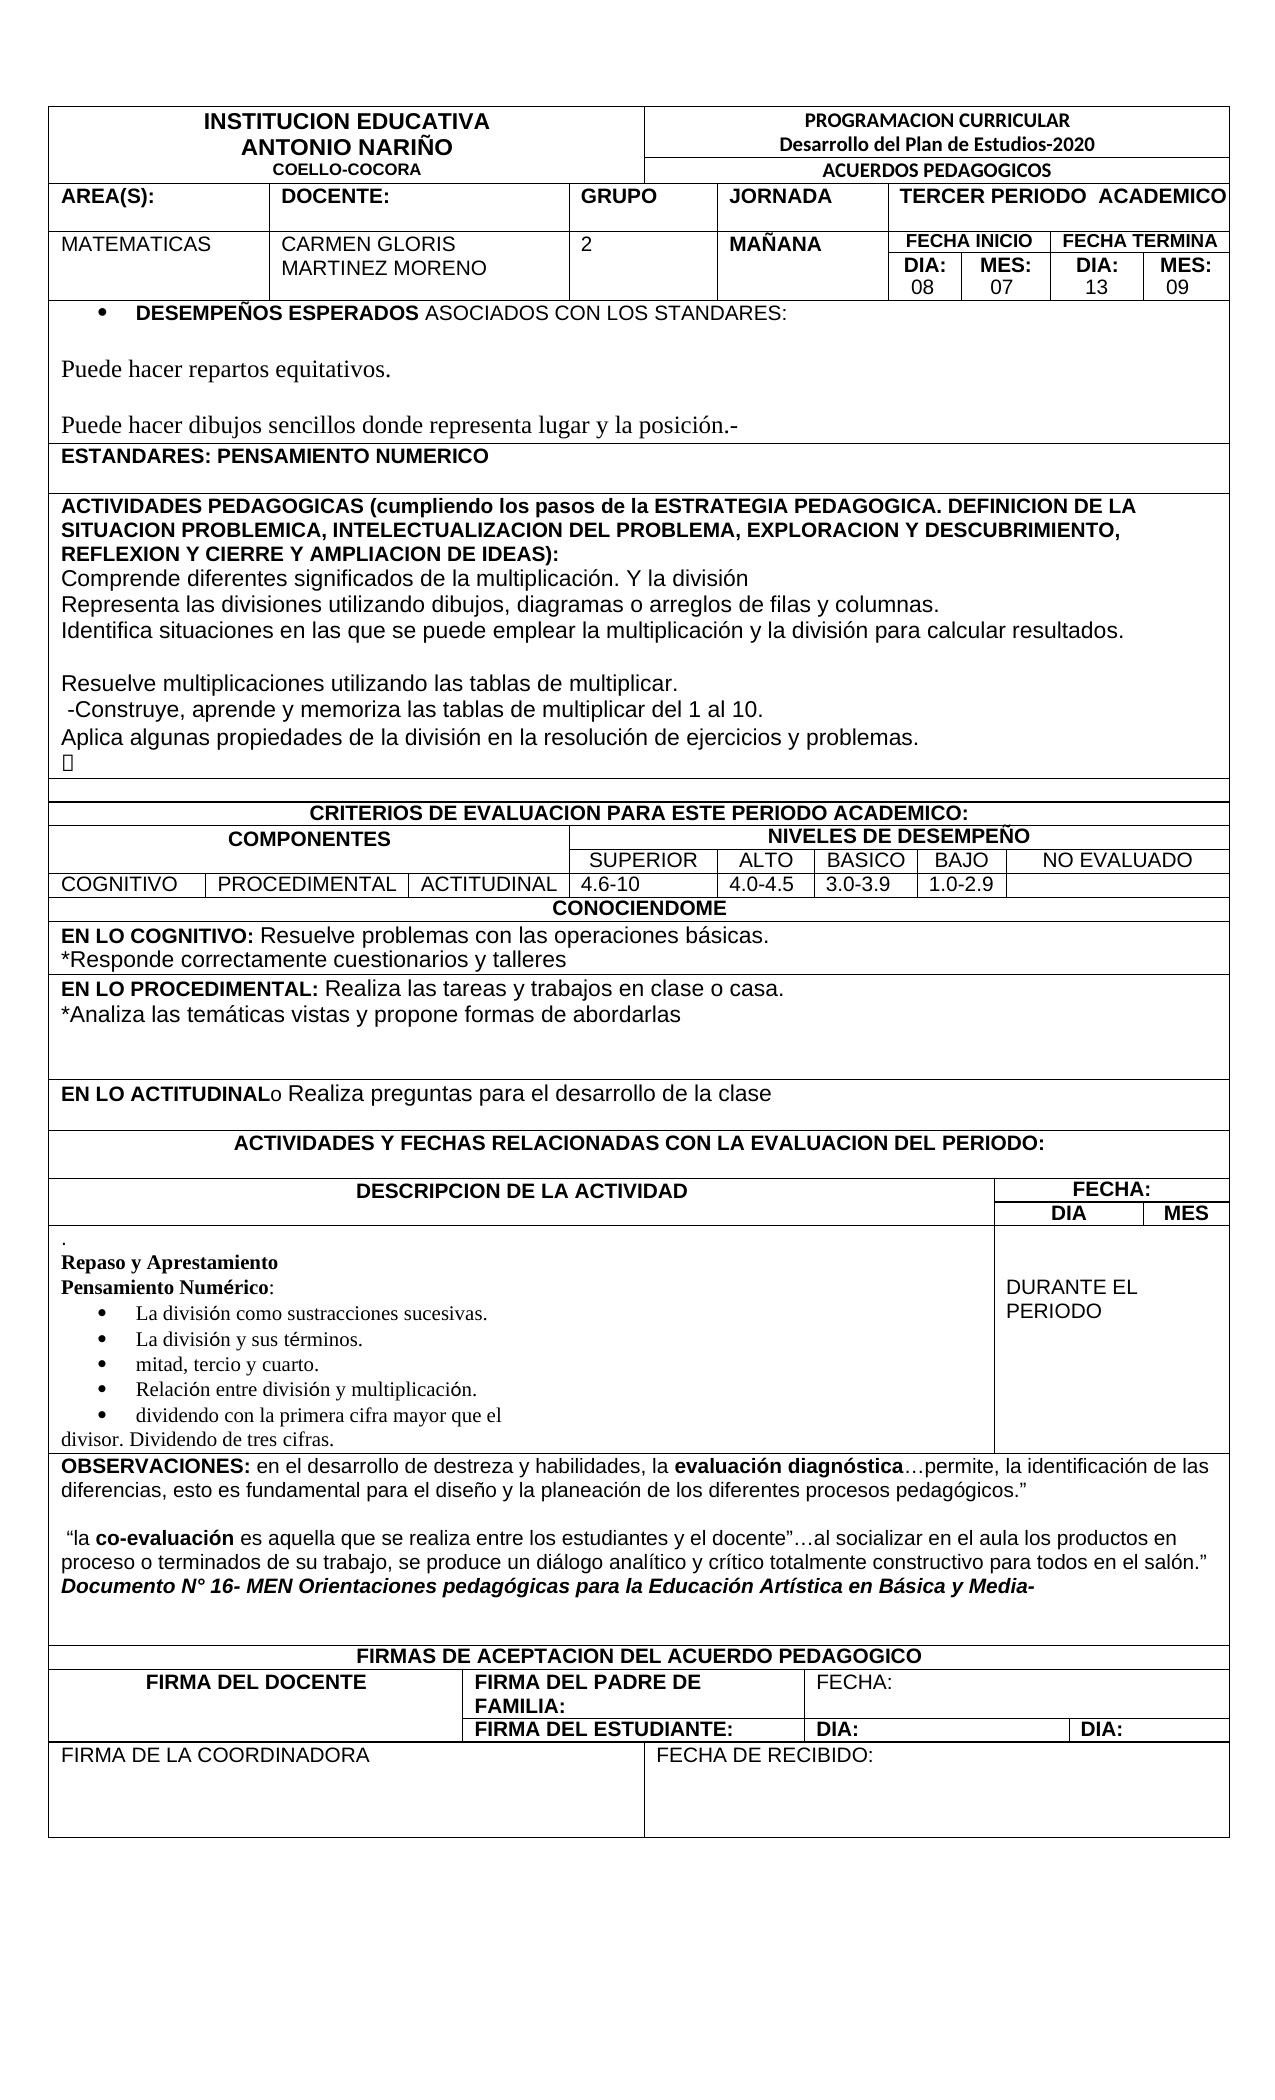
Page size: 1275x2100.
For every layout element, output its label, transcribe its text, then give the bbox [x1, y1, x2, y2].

table_cell [49, 779, 1229, 801]
table_cell SUPERIOR [570, 850, 717, 873]
table_cell 1.0-2.9 [918, 874, 1006, 897]
table_cell DIA: [805, 1719, 1069, 1741]
table_cell EN LO ACTITUDINALo Realiza preguntas para el desarrollo de la clase [49, 1080, 1229, 1129]
table_cell COGNITIVO [49, 874, 205, 897]
table_cell FECHA: [995, 1179, 1229, 1201]
table_cell CONOCIENDOME [49, 898, 1229, 921]
table_cell COMPONENTES [49, 826, 569, 873]
table_cell DIA: 13 [1051, 253, 1143, 300]
table_cell DIA: [1070, 1719, 1229, 1741]
table_cell FECHA: [805, 1670, 1229, 1718]
table_cell DESEMPEÑOS ESPERADOS ASOCIADOS CON LOS STANDARES: Puede hacer repartos equitativos. Puede hacer dibujos sencillos donde representa lugar y la posición.- [49, 301, 1229, 443]
table_header PROGRAMACION CURRICULAR Desarrollo del Plan de Estudios-2020 [645, 107, 1229, 157]
table_cell ALTO [718, 850, 814, 873]
table_cell . Repaso y Aprestamiento Pensamiento Numérico: La división como sustracciones sucesivas. La división y sus términos. mitad, tercio y cuarto. Relación entre división y multiplicación. dividendo con la primera cifra mayor que el divisor. Dividendo de tres cifras. [49, 1226, 994, 1453]
table_cell FIRMA DEL ESTUDIANTE: [463, 1719, 804, 1741]
table_cell NO EVALUADO [1007, 850, 1229, 873]
table_cell AREA(S): [49, 184, 269, 231]
table_cell PROCEDIMENTAL [206, 874, 408, 897]
table_cell MES [1144, 1203, 1229, 1225]
table_cell GRUPO [570, 184, 717, 231]
table_cell ESTANDARES: PENSAMIENTO NUMERICO [49, 444, 1229, 492]
table_cell EN LO COGNITIVO: Resuelve problemas con las operaciones básicas. *Responde correctamente cuestionarios y talleres [49, 922, 1229, 974]
table_cell FIRMA DEL DOCENTE [49, 1670, 462, 1741]
table_cell DOCENTE: [270, 184, 569, 231]
table_cell FIRMA DE LA COORDINADORA [49, 1743, 644, 1837]
table_cell 3.0-3.9 [815, 874, 917, 897]
table_cell CARMEN GLORIS MARTINEZ MORENO [270, 232, 569, 300]
table_cell FIRMAS DE ACEPTACION DEL ACUERDO PEDAGOGICO [49, 1646, 1229, 1668]
table_cell ACUERDOS PEDAGOGICOS [645, 158, 1229, 183]
table_cell DIA: 08 [889, 253, 961, 300]
table_cell FIRMA DEL PADRE DE FAMILIA: [463, 1670, 804, 1718]
table_cell OBSERVACIONES: en el desarrollo de destreza y habilidades, la evaluación diagnóstica…permite, la identificación de las diferencias, esto es fundamental para el diseño y la planeación de los diferentes procesos pedagógicos.” “la co-evaluación es aquella que se realiza entre los estudiantes y el docente”…al socializar en el aula los productos en proceso o terminados de su trabajo, se produce un diálogo analítico y crítico totalmente constructivo para todos en el salón.” Documento N° 16- MEN Orientaciones pedagógicas para la Educación Artística en Básica y Media- [49, 1454, 1229, 1644]
table_cell TERCER PERIODO ACADEMICO [889, 184, 1229, 231]
table_cell FECHA DE RECIBIDO: [645, 1743, 1229, 1837]
table_cell MAÑANA [718, 232, 888, 300]
table_cell MATEMATICAS [49, 232, 269, 300]
table_cell BAJO [918, 850, 1006, 873]
table_cell MES: 09 [1144, 253, 1229, 300]
table_cell 4.0-4.5 [718, 874, 814, 897]
table_cell [1007, 874, 1229, 897]
table_cell FECHA INICIO [889, 232, 1050, 252]
table_cell DURANTE EL PERIODO [995, 1226, 1229, 1453]
table_cell EN LO PROCEDIMENTAL: Realiza las tareas y trabajos en clase o casa. *Analiza las temáticas vistas y propone formas de abordarlas [49, 975, 1229, 1079]
table_header INSTITUCION EDUCATIVA ANTONIO NARIÑO COELLO-COCORA [49, 107, 644, 183]
table_cell DESCRIPCION DE LA ACTIVIDAD [49, 1179, 994, 1225]
table_cell JORNADA [718, 184, 888, 231]
table_cell MES: 07 [962, 253, 1050, 300]
table_cell FECHA TERMINA [1051, 232, 1229, 252]
table_cell 4.6-10 [570, 874, 717, 897]
table_cell NIVELES DE DESEMPEÑO [570, 826, 1229, 849]
table_cell ACTIVIDADES PEDAGOGICAS (cumpliendo los pasos de la ESTRATEGIA PEDAGOGICA. DEFINICION DE LA SITUACION PROBLEMICA, INTELECTUALIZACION DEL PROBLEMA, EXPLORACION Y DESCUBRIMIENTO, REFLEXION Y CIERRE Y AMPLIACION DE IDEAS): Comprende diferentes signiﬁcados de la multiplicación. Y la división Representa las divisiones utilizando dibujos, diagramas o arreglos de filas y columnas. Identifica situaciones en las que se puede emplear la multiplicación y la división para calcular resultados. Resuelve multiplicaciones utilizando las tablas de multiplicar. -Construye, aprende y memoriza las tablas de multiplicar del 1 al 10. Aplica algunas propiedades de la división en la resolución de ejercicios y problemas.  [49, 494, 1229, 777]
table_cell 2 [570, 232, 717, 300]
table_cell CRITERIOS DE EVALUACION PARA ESTE PERIODO ACADEMICO: [49, 803, 1229, 825]
table_cell BASICO [815, 850, 917, 873]
table_cell ACTIVIDADES Y FECHAS RELACIONADAS CON LA EVALUACION DEL PERIODO: [49, 1131, 1229, 1177]
table_cell ACTITUDINAL [409, 874, 569, 897]
table_cell DIA [995, 1203, 1143, 1225]
